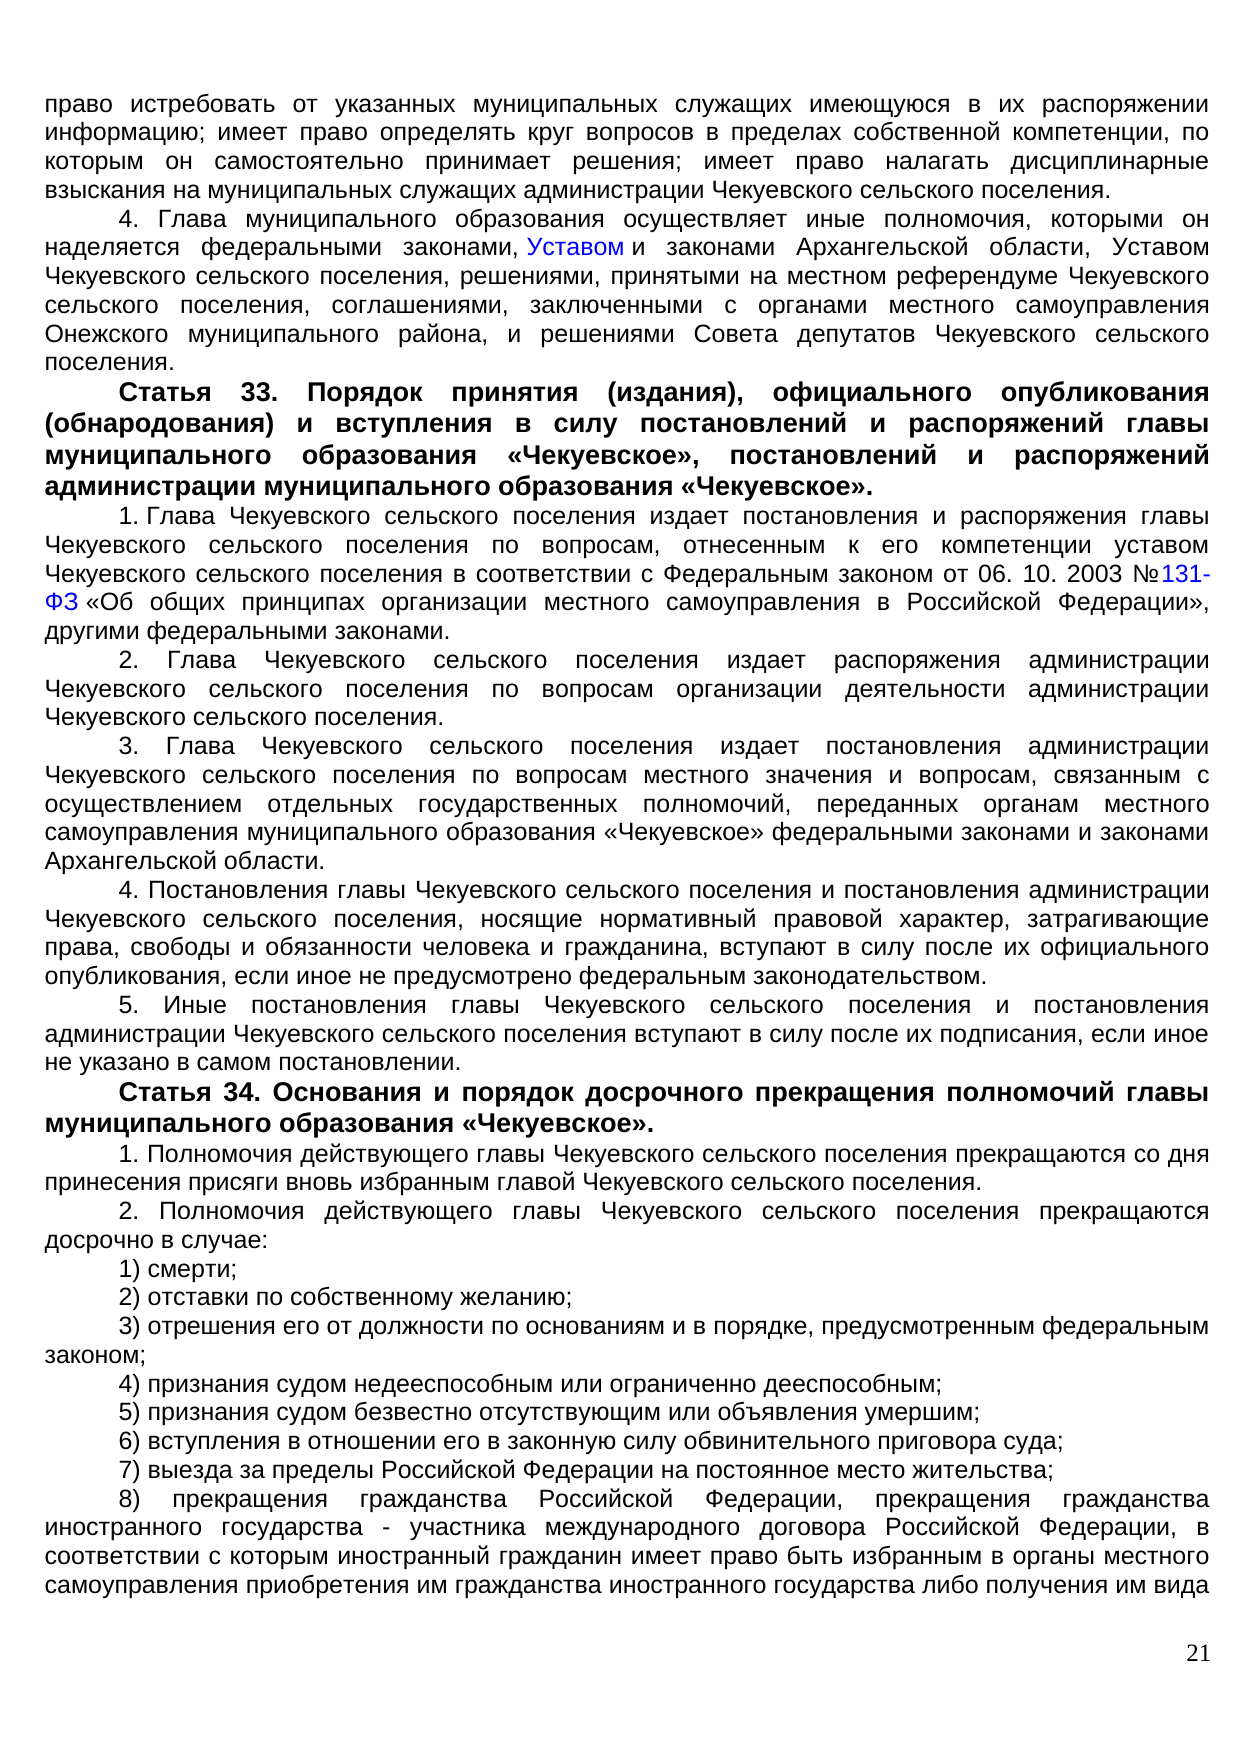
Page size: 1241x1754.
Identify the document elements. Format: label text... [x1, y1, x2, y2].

text 7) выезда за пределы Российской Федерации на постоянное место жительства; [44, 1455, 1211, 1484]
text 1) смерти; [44, 1254, 1211, 1282]
text 4. Постановления главы Чекуевского сельского поселения и постановления администрации Чекуевского сельского поселения, носящие нормативный правовой характер, затрагивающие права, свободы и обязанности человека и гражданина, вступают в силу после их официального опубликования, если иное не предусмотрено федеральным законодательством. [44, 875, 1211, 990]
text 5) признания судом безвестно отсутствующим или объявления умершим; [44, 1397, 1211, 1426]
text 3. Глава Чекуевского сельского поселения издает постановления администрации Чекуевского сельского поселения по вопросам местного значения и вопросам, связанным с осуществлением отдельных государственных полномочий, переданных органам местного самоуправления муниципального образования «Чекуевское» федеральными законами и законами Архангельской области. [44, 731, 1211, 875]
text 5. Иные постановления главы Чекуевского сельского поселения и постановления администрации Чекуевского сельского поселения вступают в силу после их подписания, если иное не указано в самом постановлении. [44, 990, 1211, 1076]
text 1. Полномочия действующего главы Чекуевского сельского поселения прекращаются со дня принесения присяги вновь избранным главой Чекуевского сельского поселения. [44, 1139, 1211, 1196]
text 1. Глава Чекуевского сельского поселения издает постановления и распоряжения главы Чекуевского сельского поселения по вопросам, отнесенным к его компетенции уставом Чекуевского сельского поселения в соответствии с Федеральным законом от 06. 10. 2003 №131-ФЗ «Об общих принципах организации местного самоуправления в Российской Федерации», другими федеральными законами. [44, 501, 1211, 645]
text 4) признания судом недееспособным или ограниченно дееспособным; [44, 1369, 1211, 1397]
text 3) отрешения его от должности по основаниям и в порядке, предусмотренным федеральным законом; [44, 1311, 1211, 1369]
text Статья 33. Порядок принятия (издания), официального опубликования (обнародования) и вступления в силу постановлений и распоряжений главы муниципального образования «Чекуевское», постановлений и распоряжений администрации муниципального образования «Чекуевское». [44, 376, 1211, 501]
text Статья 34. Основания и порядок досрочного прекращения полномочий главы муниципального образования «Чекуевское». [44, 1076, 1211, 1139]
text 2. Полномочия действующего главы Чекуевского сельского поселения прекращаются досрочно в случае: [44, 1196, 1211, 1254]
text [44, 1484, 1211, 1599]
text 2. Глава Чекуевского сельского поселения издает распоряжения администрации Чекуевского сельского поселения по вопросам организации деятельности администрации Чекуевского сельского поселения. [44, 645, 1211, 731]
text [44, 89, 1211, 204]
text 4. Глава муниципального образования осуществляет иные полномочия, которыми он наделяется федеральными законами, Уставом и законами Архангельской области, Уставом Чекуевского сельского поселения, решениями, принятыми на местном референдуме Чекуевского сельского поселения, соглашениями, заключенными с органами местного самоуправления Онежского муниципального района, и решениями Совета депутатов Чекуевского сельского поселения. [44, 204, 1211, 376]
text 2) отставки по собственному желанию; [44, 1282, 1211, 1311]
text 6) вступления в отношении его в законную силу обвинительного приговора суда; [44, 1426, 1211, 1455]
